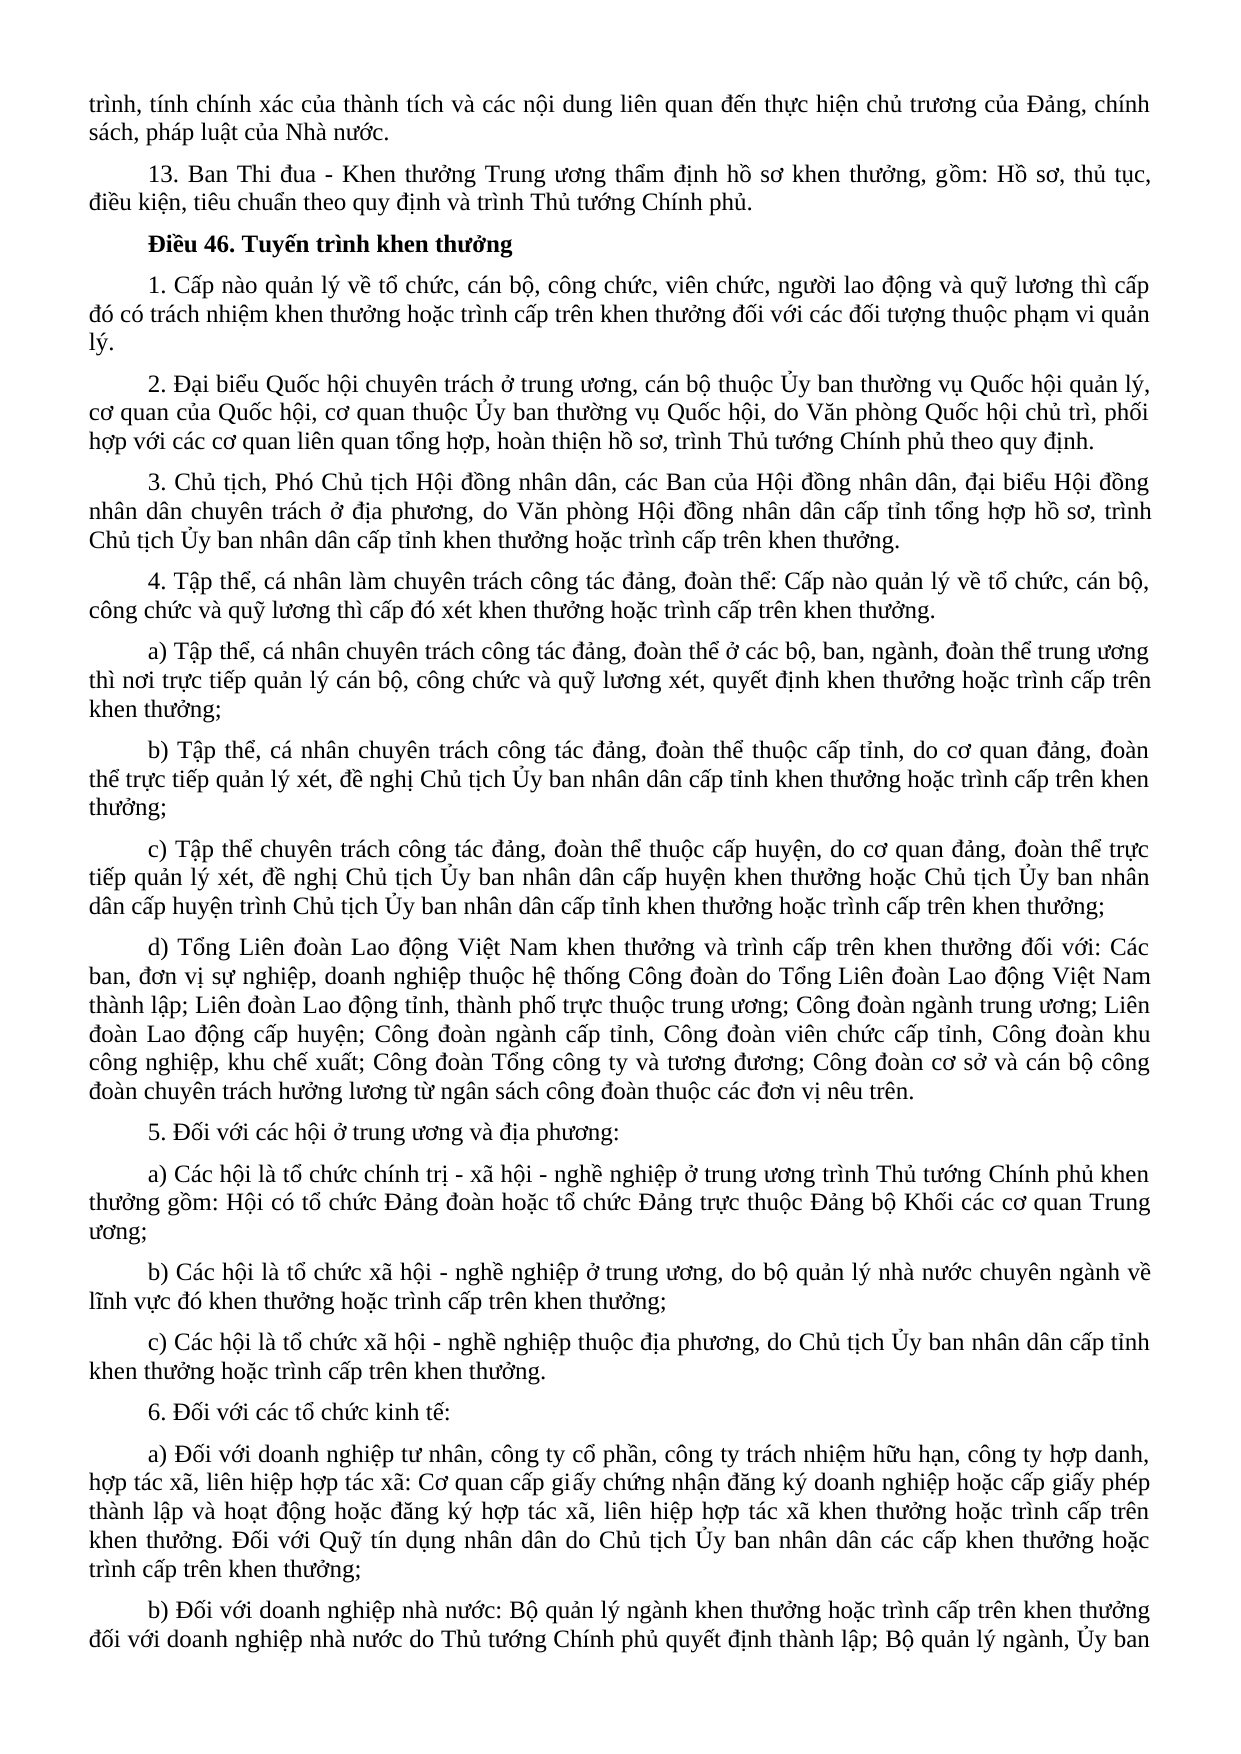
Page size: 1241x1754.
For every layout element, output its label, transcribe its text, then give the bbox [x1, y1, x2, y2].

text c) Các hội là tổ chức xã hội - nghề nghiệp thuộc địa phương, do Chủ tịch Ủy ban nhân dân cấp tỉnh khen thưởng hoặc trình cấp trên khen thưởng. [89, 1327, 1152, 1385]
text Điều 46. Tuyến trình khen thưởng [89, 229, 1152, 257]
text b) Các hội là tổ chức xã hội - nghề nghiệp ở trung ương, do bộ quản lý nhà nước chuyên ngành về lĩnh vực đó khen thưởng hoặc trình cấp trên khen thưởng; [89, 1257, 1152, 1315]
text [89, 89, 1152, 146]
text 13. Ban Thi đua - Khen thưởng Trung ương thẩm định hồ sơ khen thưởng, gồm: Hồ sơ, thủ tục, điều kiện, tiêu chuẩn theo quy định và trình Thủ tướng Chính phủ. [89, 159, 1152, 216]
text 2. Đại biểu Quốc hội chuyên trách ở trung ương, cán bộ thuộc Ủy ban thường vụ Quốc hội quản lý, cơ quan của Quốc hội, cơ quan thuộc Ủy ban thường vụ Quốc hội, do Văn phòng Quốc hội chủ trì, phối hợp với các cơ quan liên quan tổng hợp, hoàn thiện hồ sơ, trình Thủ tướng Chính phủ theo quy định. [89, 369, 1152, 455]
text a) Tập thể, cá nhân chuyên trách công tác đảng, đoàn thể ở các bộ, ban, ngành, đoàn thể trung ương thì nơi trực tiếp quản lý cán bộ, công chức và quỹ lương xét, quyết định khen thưởng hoặc trình cấp trên khen thưởng; [89, 636, 1152, 722]
text a) Các hội là tổ chức chính trị - xã hội - nghề nghiệp ở trung ương trình Thủ tướng Chính phủ khen thưởng gồm: Hội có tổ chức Đảng đoàn hoặc tổ chức Đảng trực thuộc Đảng bộ Khối các cơ quan Trung ương; [89, 1159, 1152, 1245]
text d) Tổng Liên đoàn Lao động Việt Nam khen thưởng và trình cấp trên khen thưởng đối với: Các ban, đơn vị sự nghiệp, doanh nghiệp thuộc hệ thống Công đoàn do Tổng Liên đoàn Lao động Việt Nam thành lập; Liên đoàn Lao động tỉnh, thành phố trực thuộc trung ương; Công đoàn ngành trung ương; Liên đoàn Lao động cấp huyện; Công đoàn ngành cấp tỉnh, Công đoàn viên chức cấp tỉnh, Công đoàn khu công nghiệp, khu chế xuất; Công đoàn Tổng công ty và tương đương; Công đoàn cơ sở và cán bộ công đoàn chuyên trách hưởng lương từ ngân sách công đoàn thuộc các đơn vị nêu trên. [89, 932, 1152, 1105]
text 4. Tập thể, cá nhân làm chuyên trách công tác đảng, đoàn thể: Cấp nào quản lý về tổ chức, cán bộ, công chức và quỹ lương thì cấp đó xét khen thưởng hoặc trình cấp trên khen thưởng. [89, 566, 1152, 624]
text 1. Cấp nào quản lý về tổ chức, cán bộ, công chức, viên chức, người lao động và quỹ lương thì cấp đó có trách nhiệm khen thưởng hoặc trình cấp trên khen thưởng đối với các đối tượng thuộc phạm vi quản lý. [89, 270, 1152, 356]
text b) Tập thể, cá nhân chuyên trách công tác đảng, đoàn thể thuộc cấp tỉnh, do cơ quan đảng, đoàn thể trực tiếp quản lý xét, đề nghị Chủ tịch Ủy ban nhân dân cấp tỉnh khen thưởng hoặc trình cấp trên khen thưởng; [89, 735, 1152, 821]
text a) Đối với doanh nghiệp tư nhân, công ty cổ phần, công ty trách nhiệm hữu hạn, công ty hợp danh, hợp tác xã, liên hiệp hợp tác xã: Cơ quan cấp giấy chứng nhận đăng ký doanh nghiệp hoặc cấp giấy phép thành lập và hoạt động hoặc đăng ký hợp tác xã, liên hiệp hợp tác xã khen thưởng hoặc trình cấp trên khen thưởng. Đối với Quỹ tín dụng nhân dân do Chủ tịch Ủy ban nhân dân các cấp khen thưởng hoặc trình cấp trên khen thưởng; [89, 1439, 1152, 1582]
text 5. Đối với các hội ở trung ương và địa phương: [89, 1117, 1152, 1146]
text 6. Đối với các tổ chức kinh tế: [89, 1397, 1152, 1426]
text c) Tập thể chuyên trách công tác đảng, đoàn thể thuộc cấp huyện, do cơ quan đảng, đoàn thể trực tiếp quản lý xét, đề nghị Chủ tịch Ủy ban nhân dân cấp huyện khen thưởng hoặc Chủ tịch Ủy ban nhân dân cấp huyện trình Chủ tịch Ủy ban nhân dân cấp tỉnh khen thưởng hoặc trình cấp trên khen thưởng; [89, 834, 1152, 920]
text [89, 1595, 1152, 1652]
text 3. Chủ tịch, Phó Chủ tịch Hội đồng nhân dân, các Ban của Hội đồng nhân dân, đại biểu Hội đồng nhân dân chuyên trách ở địa phương, do Văn phòng Hội đồng nhân dân cấp tỉnh tổng hợp hồ sơ, trình Chủ tịch Ủy ban nhân dân cấp tỉnh khen thưởng hoặc trình cấp trên khen thưởng. [89, 467, 1152, 554]
